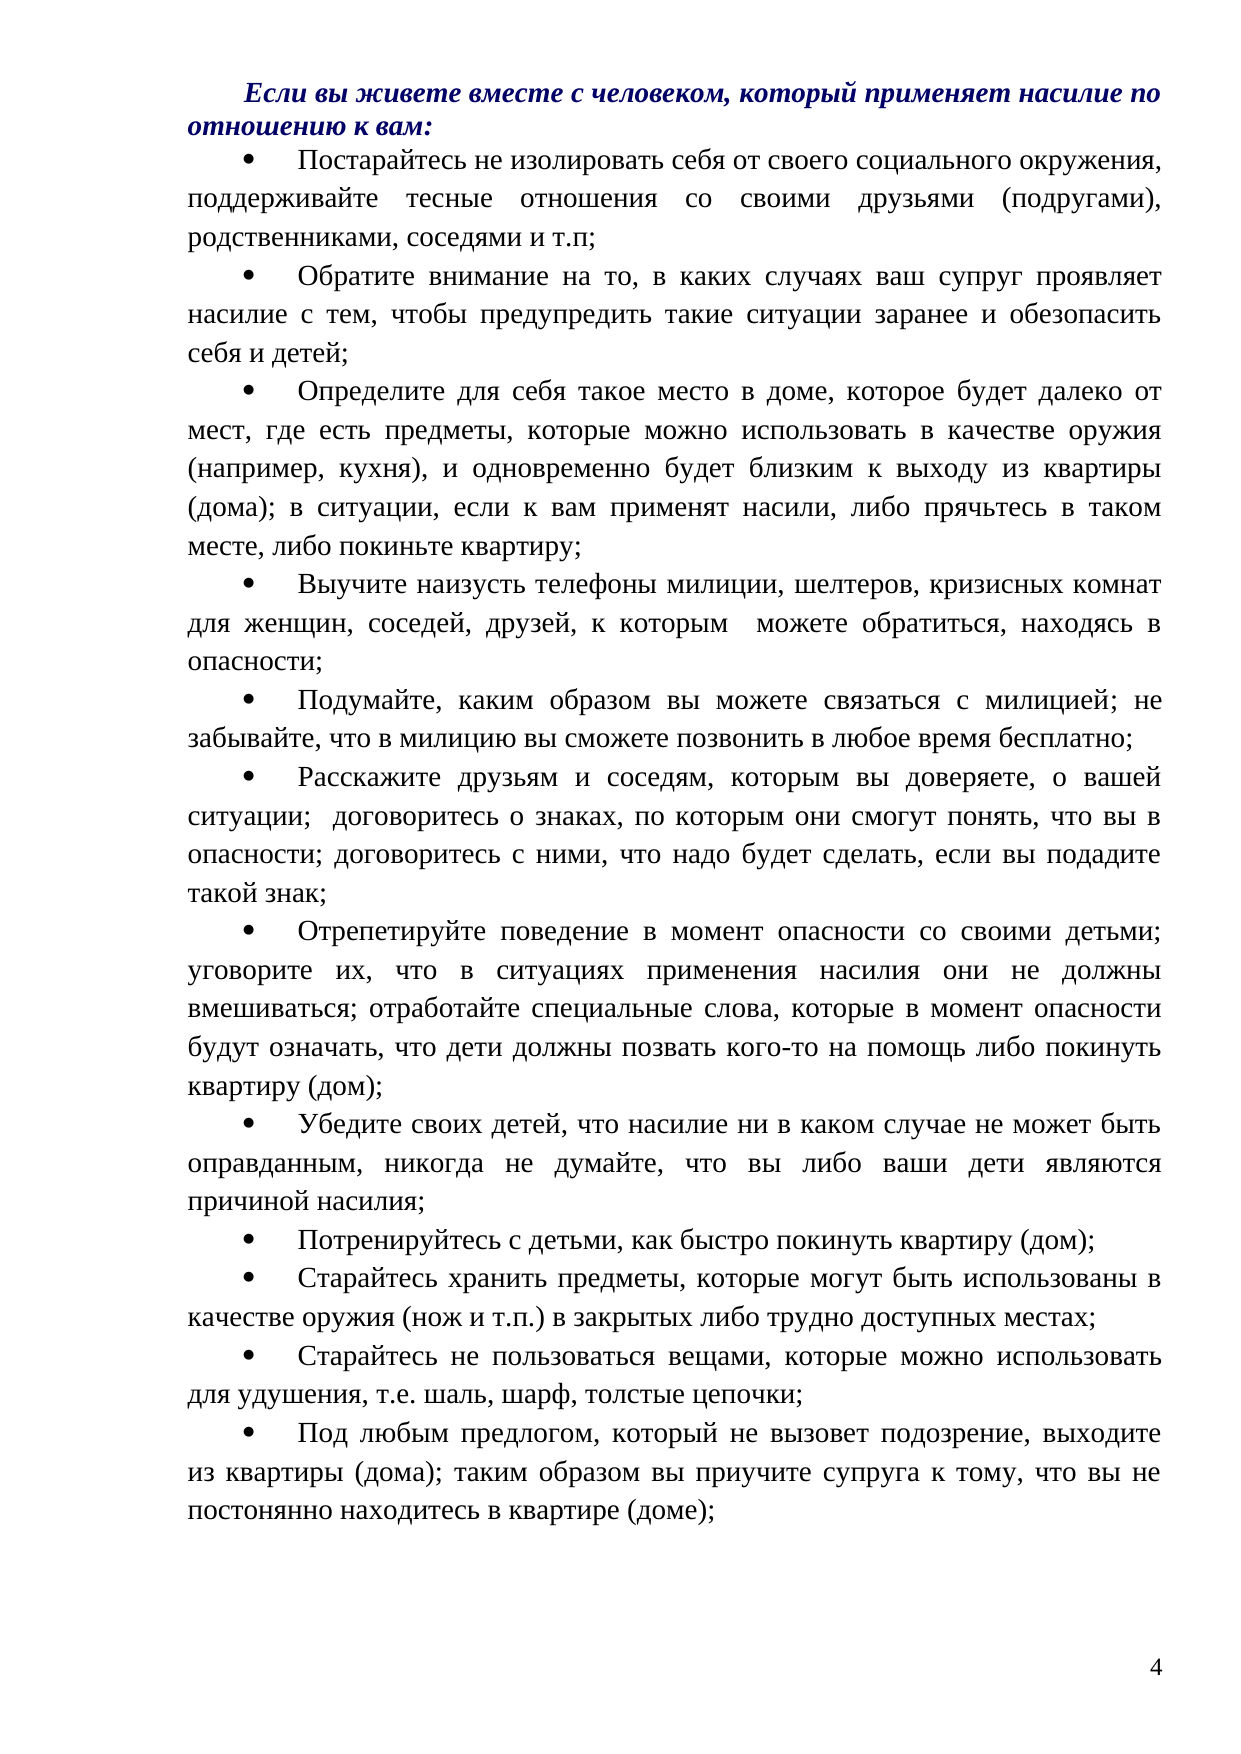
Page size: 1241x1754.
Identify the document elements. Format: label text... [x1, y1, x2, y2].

list Подумайте, каким образом вы можете связаться с милицией; не забывайте, что в милицию вы сможете позвонить в любое время бесплатно; [187, 682, 1162, 754]
list Выучите наизусть телефоны милиции, шелтеров, кризисных комнат для женщин, соседей, друзей, к которым можете обратиться, находясь в опасности; [187, 566, 1162, 677]
list Постарайтесь не изолировать себя от своего социального окружения, поддерживайте тесные отношения со своими друзьями (подругами), родственниками, соседями и т.п; [187, 142, 1162, 253]
list Потренируйтесь с детьми, как быстро покинуть квартиру (дом); [187, 1222, 1162, 1256]
text Если вы живете вместе с человеком, который применяет насилие по отношению к вам: [187, 75, 1162, 142]
list Под любым предлогом, который не вызовет подозрение, выходите из квартиры (дома); таким образом вы приучите супруга к тому, что вы не постонянно находитесь в квартире (доме); [187, 1415, 1162, 1526]
list Старайтесь хранить предметы, которые могут быть использованы в качестве оружия (нож и т.п.) в закрытых либо трудно доступных местах; [187, 1261, 1162, 1333]
list Убедите своих детей, что насилие ни в каком случае не может быть оправданным, никогда не думайте, что вы либо ваши дети являются причиной насилия; [187, 1106, 1162, 1217]
list Отрепетируйте поведение в момент опасности со своими детьми; уговорите их, что в ситуациях применения насилия они не должны вмешиваться; отработайте специальные слова, которые в момент опасности будут означать, что дети должны позвать кого-то на помощь либо покинуть квартиру (дом); [187, 913, 1162, 1101]
list Обратите внимание на то, в каких случаях ваш супруг проявляет насилие с тем, чтобы предупредить такие ситуации заранее и обезопасить себя и детей; [187, 258, 1162, 368]
list Расскажите друзьям и соседям, которым вы доверяете, о вашей ситуации; договоритесь о знаках, по которым они смогут понять, что вы в опасности; договоритесь с ними, что надо будет сделать, если вы подадите такой знак; [187, 759, 1162, 908]
list Старайтесь не пользоваться вещами, которые можно использовать для удушения, т.е. шаль, шарф, толстые цепочки; [187, 1338, 1162, 1410]
list Определите для себя такое место в доме, которое будет далеко от мест, где есть предметы, которые можно использовать в качестве оружия (например, кухня), и одновременно будет близким к выходу из квартиры (дома); в ситуации, если к вам применят насили, либо прячьтесь в таком месте, либо покиньте квартиру; [187, 373, 1162, 561]
